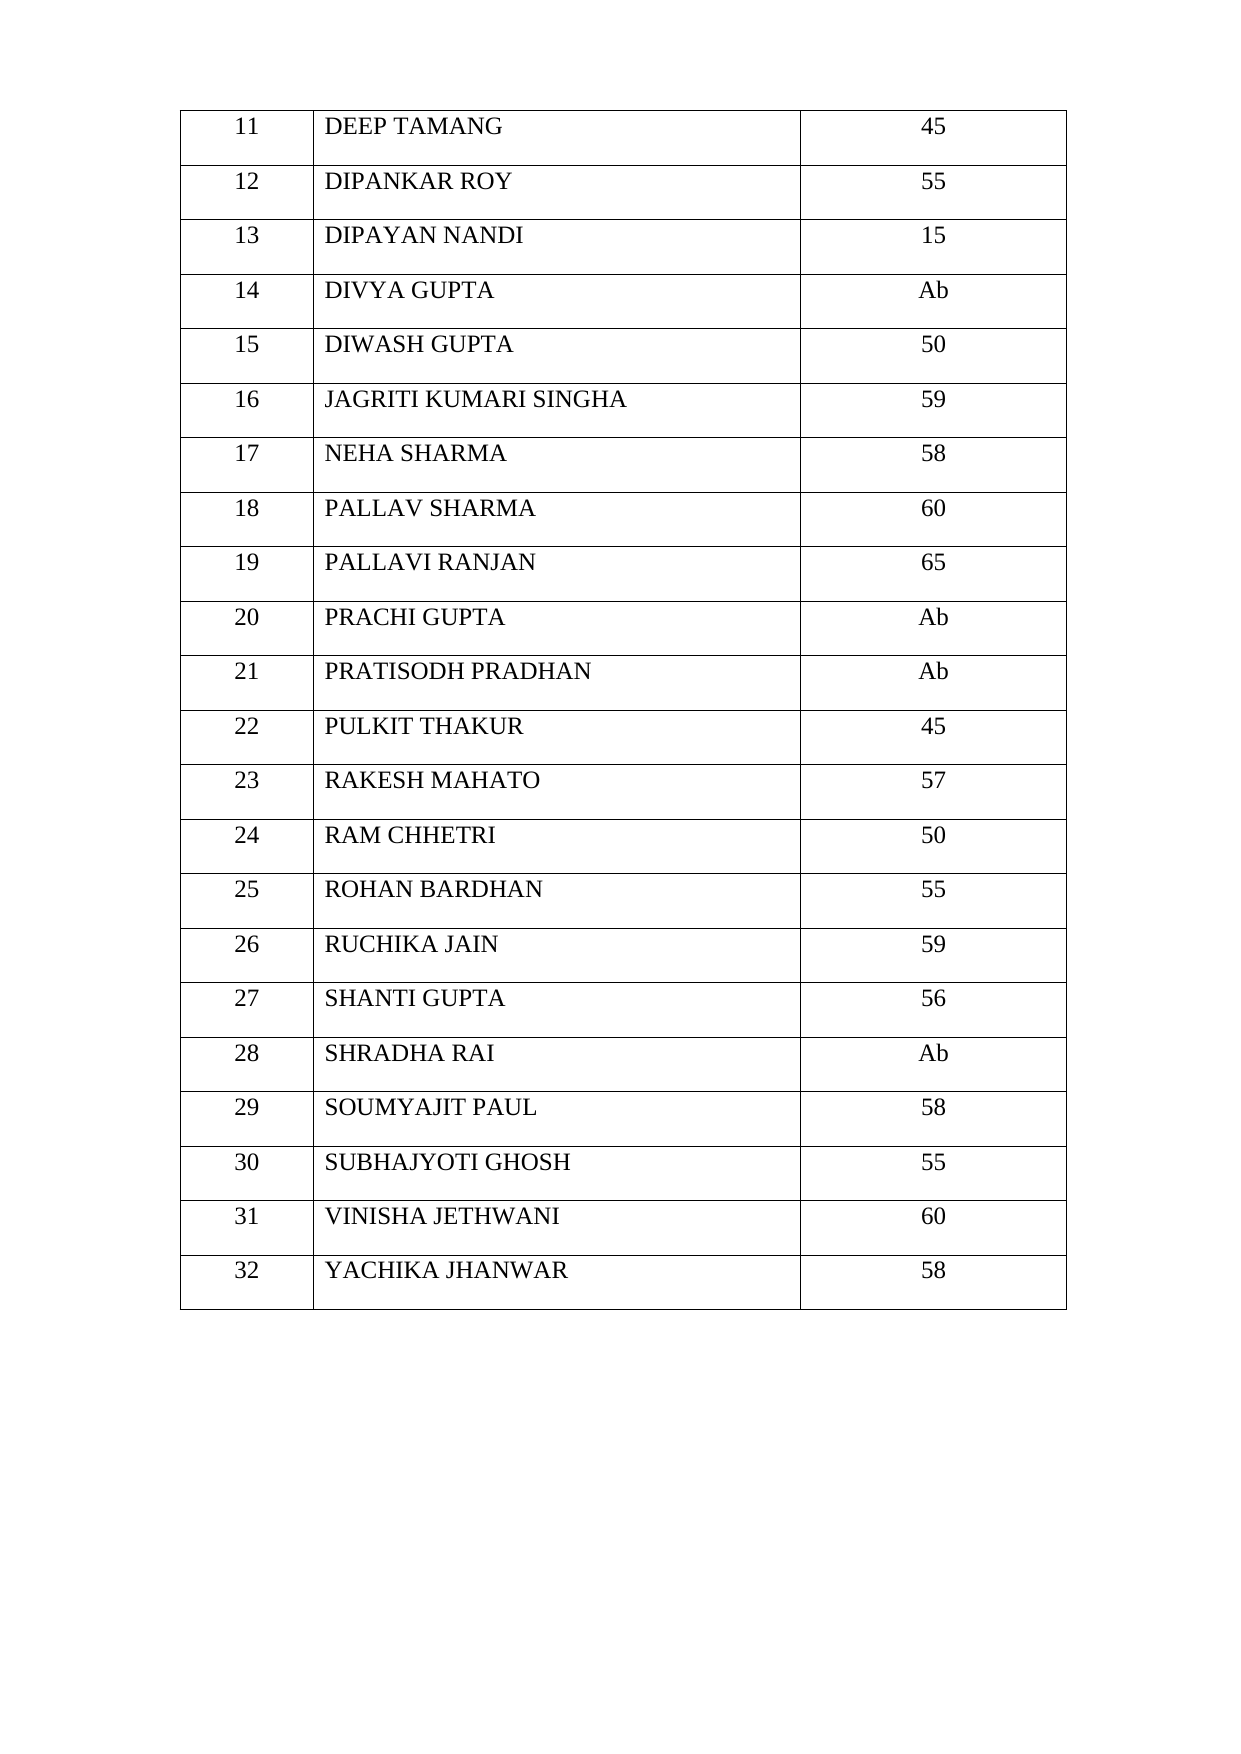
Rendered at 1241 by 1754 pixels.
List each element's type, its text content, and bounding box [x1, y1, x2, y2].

table_cell NEHA SHARMA [314, 438, 800, 492]
table_cell 59 [801, 384, 1066, 437]
table_cell 59 [801, 929, 1066, 982]
table_cell PRATISODH PRADHAN [314, 656, 800, 710]
table_cell 65 [801, 547, 1066, 601]
table_cell 30 [181, 1147, 313, 1200]
table_cell RAM CHHETRI [314, 820, 800, 873]
table_cell 58 [801, 1256, 1066, 1309]
table_cell 19 [181, 547, 313, 601]
table_cell 24 [181, 820, 313, 873]
table_cell Ab [801, 275, 1066, 328]
table_cell 26 [181, 929, 313, 982]
table_cell Ab [801, 656, 1066, 710]
table_cell 17 [181, 438, 313, 492]
table_cell 57 [801, 765, 1066, 819]
table_cell 22 [181, 711, 313, 764]
table_cell 60 [801, 1201, 1066, 1254]
table_cell 14 [181, 275, 313, 328]
table_cell 15 [801, 220, 1066, 274]
table_cell 15 [181, 329, 313, 383]
table_cell 55 [801, 874, 1066, 928]
table_cell RUCHIKA JAIN [314, 929, 800, 982]
table_cell 13 [181, 220, 313, 274]
table_cell 31 [181, 1201, 313, 1254]
table_cell 11 [181, 111, 313, 165]
table_cell PALLAVI RANJAN [314, 547, 800, 601]
table_cell 32 [181, 1256, 313, 1309]
table_cell Ab [801, 1038, 1066, 1091]
table_cell 58 [801, 1092, 1066, 1146]
table_cell JAGRITI KUMARI SINGHA [314, 384, 800, 437]
table_cell SUBHAJYOTI GHOSH [314, 1147, 800, 1200]
table_cell Ab [801, 602, 1066, 655]
table_cell PALLAV SHARMA [314, 493, 800, 546]
table_cell SOUMYAJIT PAUL [314, 1092, 800, 1146]
table_cell DIPANKAR ROY [314, 166, 800, 219]
table_cell 55 [801, 1147, 1066, 1200]
table_cell DIPAYAN NANDI [314, 220, 800, 274]
table_cell ROHAN BARDHAN [314, 874, 800, 928]
table_cell 23 [181, 765, 313, 819]
table_cell PRACHI GUPTA [314, 602, 800, 655]
table_cell 12 [181, 166, 313, 219]
table_cell PULKIT THAKUR [314, 711, 800, 764]
table_cell 56 [801, 983, 1066, 1037]
table_cell 18 [181, 493, 313, 546]
table_cell 29 [181, 1092, 313, 1146]
table_cell YACHIKA JHANWAR [314, 1256, 800, 1309]
table_cell 58 [801, 438, 1066, 492]
table_cell 45 [801, 111, 1066, 165]
table_cell VINISHA JETHWANI [314, 1201, 800, 1254]
table_cell DIVYA GUPTA [314, 275, 800, 328]
table_cell DIWASH GUPTA [314, 329, 800, 383]
table_cell SHRADHA RAI [314, 1038, 800, 1091]
table_cell DEEP TAMANG [314, 111, 800, 165]
table_cell 21 [181, 656, 313, 710]
table_cell 60 [801, 493, 1066, 546]
table_cell 28 [181, 1038, 313, 1091]
table_cell 20 [181, 602, 313, 655]
table_cell SHANTI GUPTA [314, 983, 800, 1037]
table_cell 55 [801, 166, 1066, 219]
table_cell RAKESH MAHATO [314, 765, 800, 819]
table_cell 50 [801, 820, 1066, 873]
table_cell 25 [181, 874, 313, 928]
table_cell 16 [181, 384, 313, 437]
table_cell 27 [181, 983, 313, 1037]
table_cell 50 [801, 329, 1066, 383]
table_cell 45 [801, 711, 1066, 764]
